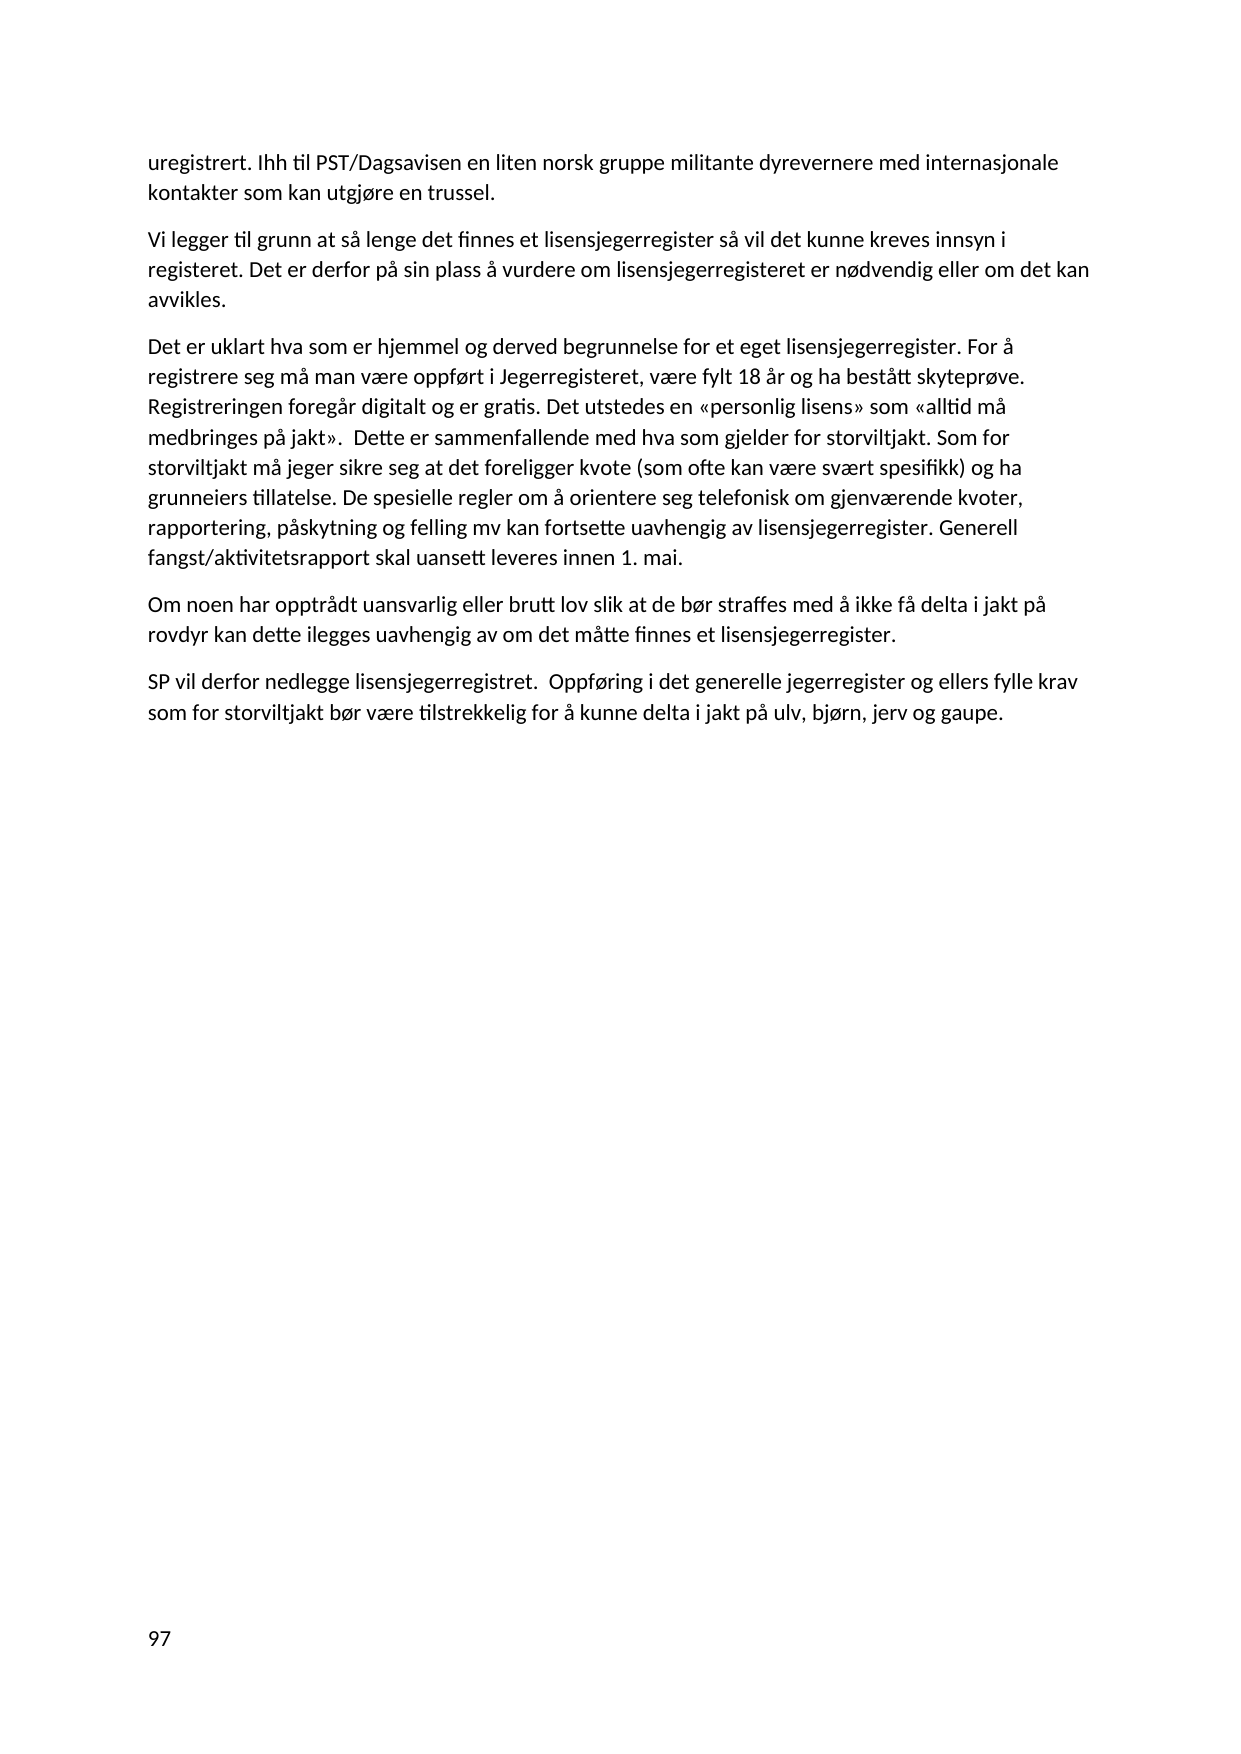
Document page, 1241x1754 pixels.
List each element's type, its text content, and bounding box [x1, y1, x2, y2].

text SP vil derfor nedlegge lisensjegerregistret. Oppføring i det generelle jegerregister og ellers fylle krav som for storviltjakt bør være tilstrekkelig for å kunne delta i jakt på ulv, bjørn, jerv og gaupe. [148, 667, 1093, 726]
text Vi legger til grunn at så lenge det finnes et lisensjegerregister så vil det kunne kreves innsyn i registeret. Det er derfor på sin plass å vurdere om lisensjegerregisteret er nødvendig eller om det kan avvikles. [148, 225, 1093, 313]
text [148, 148, 1093, 206]
text Om noen har opptrådt uansvarlig eller brutt lov slik at de bør straffes med å ikke få delta i jakt på rovdyr kan dette ilegges uavhengig av om det måtte finnes et lisensjegerregister. [148, 590, 1093, 648]
text Det er uklart hva som er hjemmel og derved begrunnelse for et eget lisensjegerregister. For å registrere seg må man være oppført i Jegerregisteret, være fylt 18 år og ha bestått skyteprøve. Registreringen foregår digitalt og er gratis. Det utstedes en «personlig lisens» som «alltid må medbringes på jakt». Dette er sammenfallende med hva som gjelder for storviltjakt. Som for storviltjakt må jeger sikre seg at det foreligger kvote (som ofte kan være svært spesifikk) og ha grunneiers tillatelse. De spesielle regler om å orientere seg telefonisk om gjenværende kvoter, rapportering, påskytning og felling mv kan fortsette uavhengig av lisensjegerregister. Generell fangst/aktivitetsrapport skal uansett leveres innen 1. mai. [148, 332, 1093, 571]
